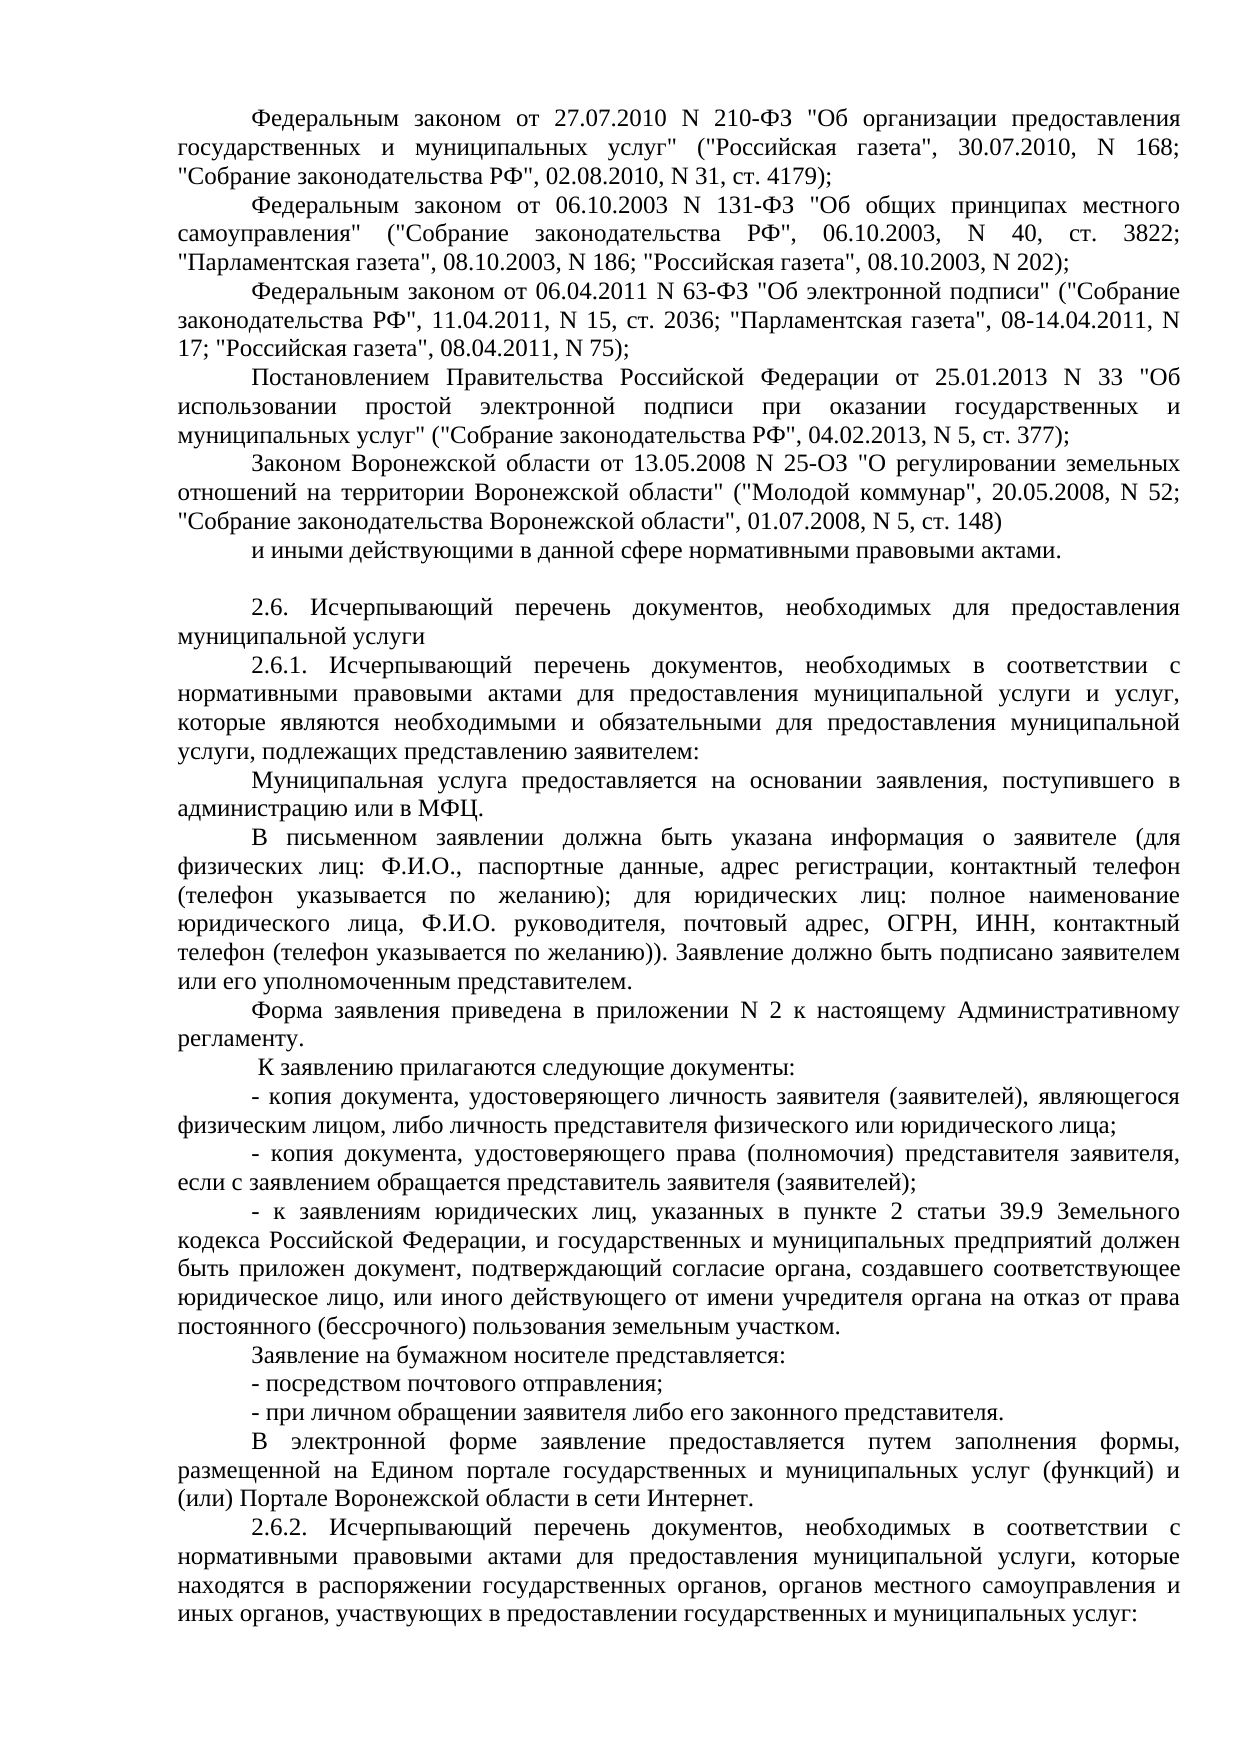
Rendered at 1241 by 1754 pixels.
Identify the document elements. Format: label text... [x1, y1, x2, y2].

text Законом Воронежской области от 13.05.2008 N 25-ОЗ "О регулировании земельных отношений на территории Воронежской области" ("Молодой коммунар", 20.05.2008, N 52; "Собрание законодательства Воронежской области", 01.07.2008, N 5, ст. 148) [177, 448, 1181, 535]
text Федеральным законом от 06.10.2003 N 131-ФЗ "Об общих принципах местного самоуправления" ("Собрание законодательства РФ", 06.10.2003, N 40, ст. 3822; "Парламентская газета", 08.10.2003, N 186; "Российская газета", 08.10.2003, N 202); [177, 190, 1181, 276]
text В электронной форме заявление предоставляется путем заполнения формы, размещенной на Едином портале государственных и муниципальных услуг (функций) и (или) Портале Воронежской области в сети Интернет. [177, 1426, 1181, 1512]
text В письменном заявлении должна быть указана информация о заявителе (для физических лиц: Ф.И.О., паспортные данные, адрес регистрации, контактный телефон (телефон указывается по желанию); для юридических лиц: полное наименование юридического лица, Ф.И.О. руководителя, почтовый адрес, ОГРН, ИНН, контактный телефон (телефон указывается по желанию)). Заявление должно быть подписано заявителем или его уполномоченным представителем. [177, 822, 1181, 995]
text - посредством почтового отправления; [177, 1368, 1181, 1397]
text Муниципальная услуга предоставляется на основании заявления, поступившего в администрацию или в МФЦ. [177, 765, 1181, 822]
text 2.6. Исчерпывающий перечень документов, необходимых для предоставления муниципальной услуги [177, 592, 1181, 650]
text - копия документа, удостоверяющего права (полномочия) представителя заявителя, если с заявлением обращается представитель заявителя (заявителей); [177, 1138, 1181, 1196]
text Федеральным законом от 27.07.2010 N 210-ФЗ "Об организации предоставления государственных и муниципальных услуг" ("Российская газета", 30.07.2010, N 168; "Собрание законодательства РФ", 02.08.2010, N 31, ст. 4179); [177, 103, 1181, 190]
text - к заявлениям юридических лиц, указанных в пункте 2 статьи 39.9 Земельного кодекса Российской Федерации, и государственных и муниципальных предприятий должен быть приложен документ, подтверждающий согласие органа, создавшего соответствующее юридическое лицо, или иного действующего от имени учредителя органа на отказ от права постоянного (бессрочного) пользования земельным участком. [177, 1196, 1181, 1340]
text Заявление на бумажном носителе представляется: [177, 1340, 1181, 1368]
text - копия документа, удостоверяющего личность заявителя (заявителей), являющегося физическим лицом, либо личность представителя физического или юридического лица; [177, 1081, 1181, 1138]
text - при личном обращении заявителя либо его законного представителя. [177, 1397, 1181, 1426]
text 2.6.1. Исчерпывающий перечень документов, необходимых в соответствии с нормативными правовыми актами для предоставления муниципальной услуги и услуг, которые являются необходимыми и обязательными для предоставления муниципальной услуги, подлежащих представлению заявителем: [177, 650, 1181, 765]
text 2.6.2. Исчерпывающий перечень документов, необходимых в соответствии с нормативными правовыми актами для предоставления муниципальной услуги, которые находятся в распоряжении государственных органов, органов местного самоуправления и иных органов, участвующих в предоставлении государственных и муниципальных услуг: [177, 1512, 1181, 1627]
text К заявлению прилагаются следующие документы: [177, 1052, 1181, 1081]
text Федеральным законом от 06.04.2011 N 63-ФЗ "Об электронной подписи" ("Собрание законодательства РФ", 11.04.2011, N 15, ст. 2036; "Парламентская газета", 08-14.04.2011, N 17; "Российская газета", 08.04.2011, N 75); [177, 276, 1181, 362]
text Постановлением Правительства Российской Федерации от 25.01.2013 N 33 "Об использовании простой электронной подписи при оказании государственных и муниципальных услуг" ("Собрание законодательства РФ", 04.02.2013, N 5, ст. 377); [177, 362, 1181, 448]
text Форма заявления приведена в приложении N 2 к настоящему Административному регламенту. [177, 995, 1181, 1052]
text и иными действующими в данной сфере нормативными правовыми актами. [177, 535, 1181, 563]
